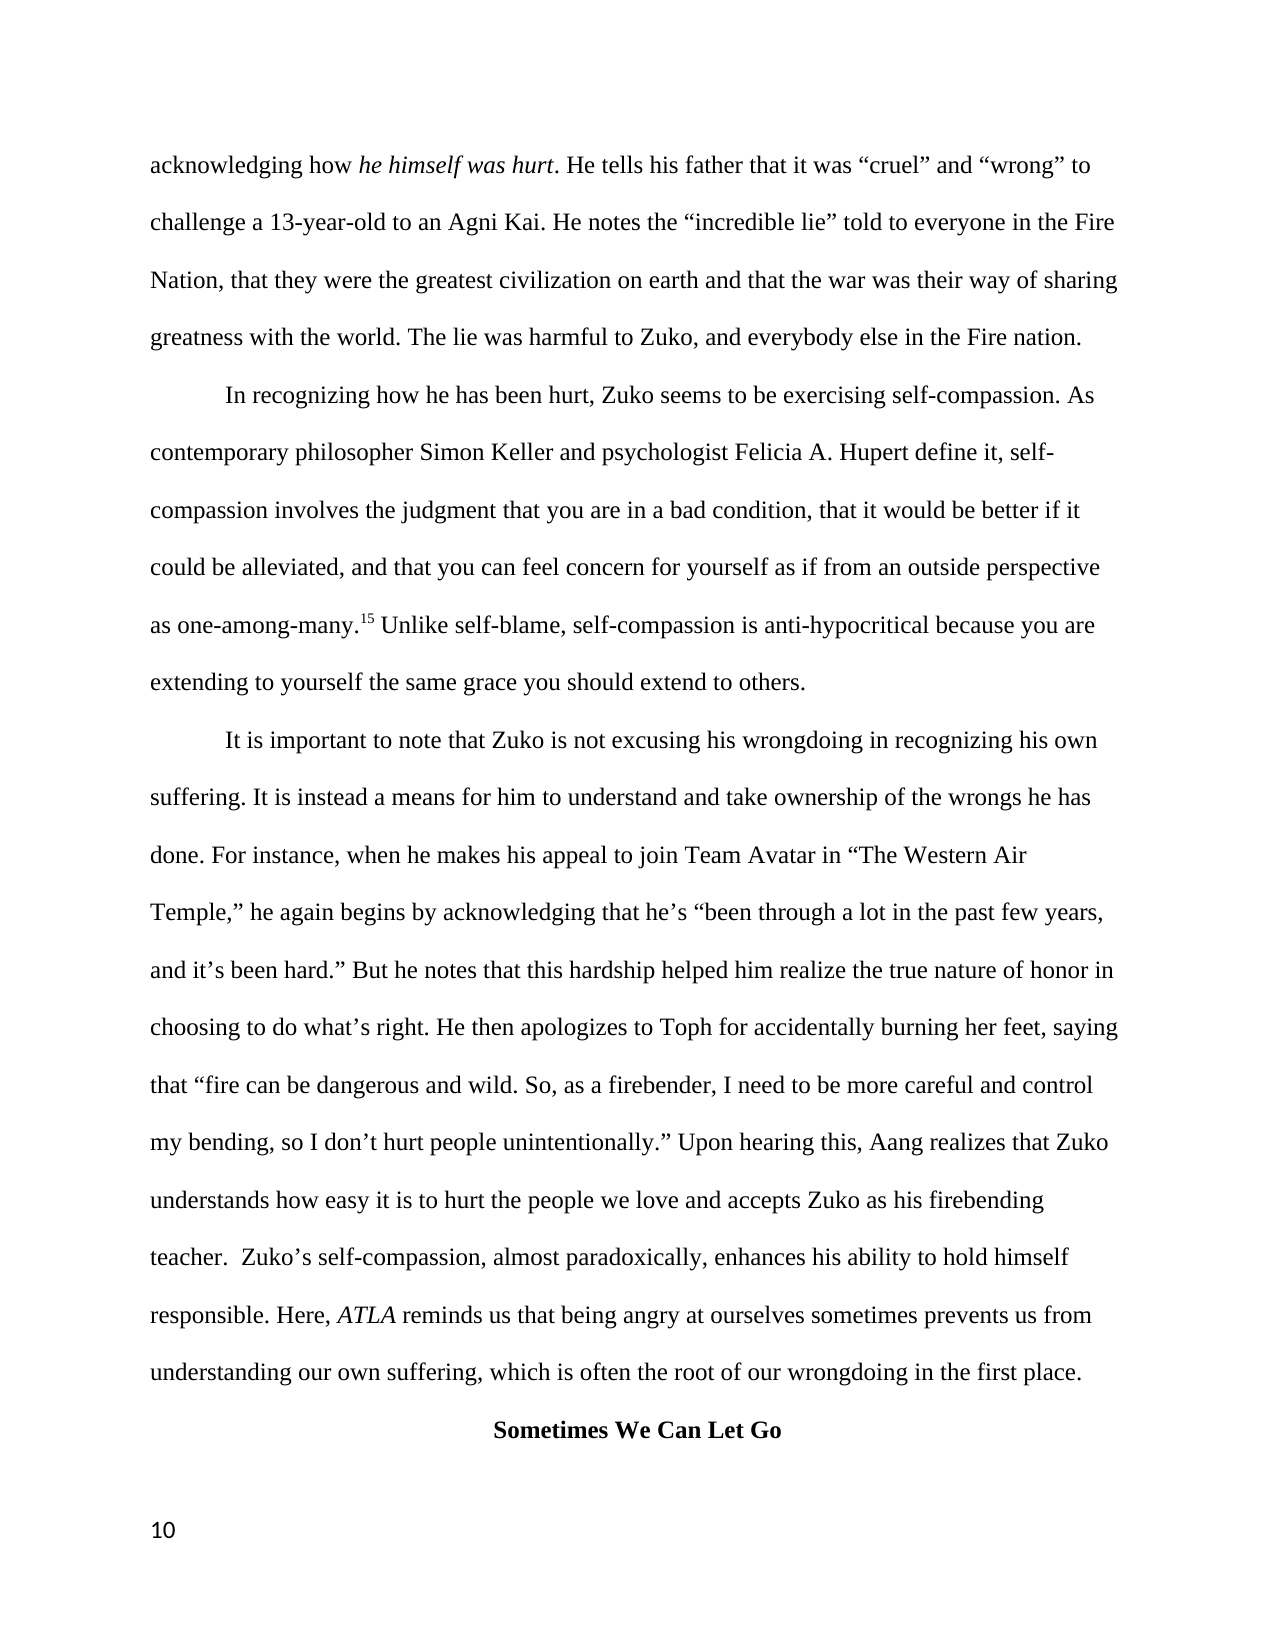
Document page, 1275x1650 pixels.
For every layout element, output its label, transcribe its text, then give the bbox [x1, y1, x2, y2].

text Sometimes We Can Let Go [150, 1415, 1125, 1444]
text In recognizing how he has been hurt, Zuko seems to be exercising self-compassion. As contemporary philosopher Simon Keller and psychologist Felicia A. Hupert define it, self-compassion involves the judgment that you are in a bad condition, that it would be better if it could be alleviated, and that you can feel concern for yourself as if from an outside perspective as one-among-many. Unlike self-blame, self-compassion is anti-hypocritical because you are extending to yourself the same grace you should extend to others. [150, 380, 1125, 696]
text It is important to note that Zuko is not excusing his wrongdoing in recognizing his own suffering. It is instead a means for him to understand and take ownership of the wrongs he has done. For instance, when he makes his appeal to join Team Avatar in “The Western Air Temple,” he again begins by acknowledging that he’s “been through a lot in the past few years, and it’s been hard.” But he notes that this hardship helped him realize the true nature of honor in choosing to do what’s right. He then apologizes to Toph for accidentally burning her feet, saying that “fire can be dangerous and wild. So, as a firebender, I need to be more careful and control my bending, so I don’t hurt people unintentionally.” Upon hearing this, Aang realizes that Zuko understands how easy it is to hurt the people we love and accepts Zuko as his firebending teacher. Zuko’s self-compassion, almost paradoxically, enhances his ability to hold himself responsible. Here, ATLA reminds us that being angry at ourselves sometimes prevents us from understanding our own suffering, which is often the root of our wrongdoing in the first place. [150, 725, 1125, 1386]
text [150, 150, 1125, 351]
